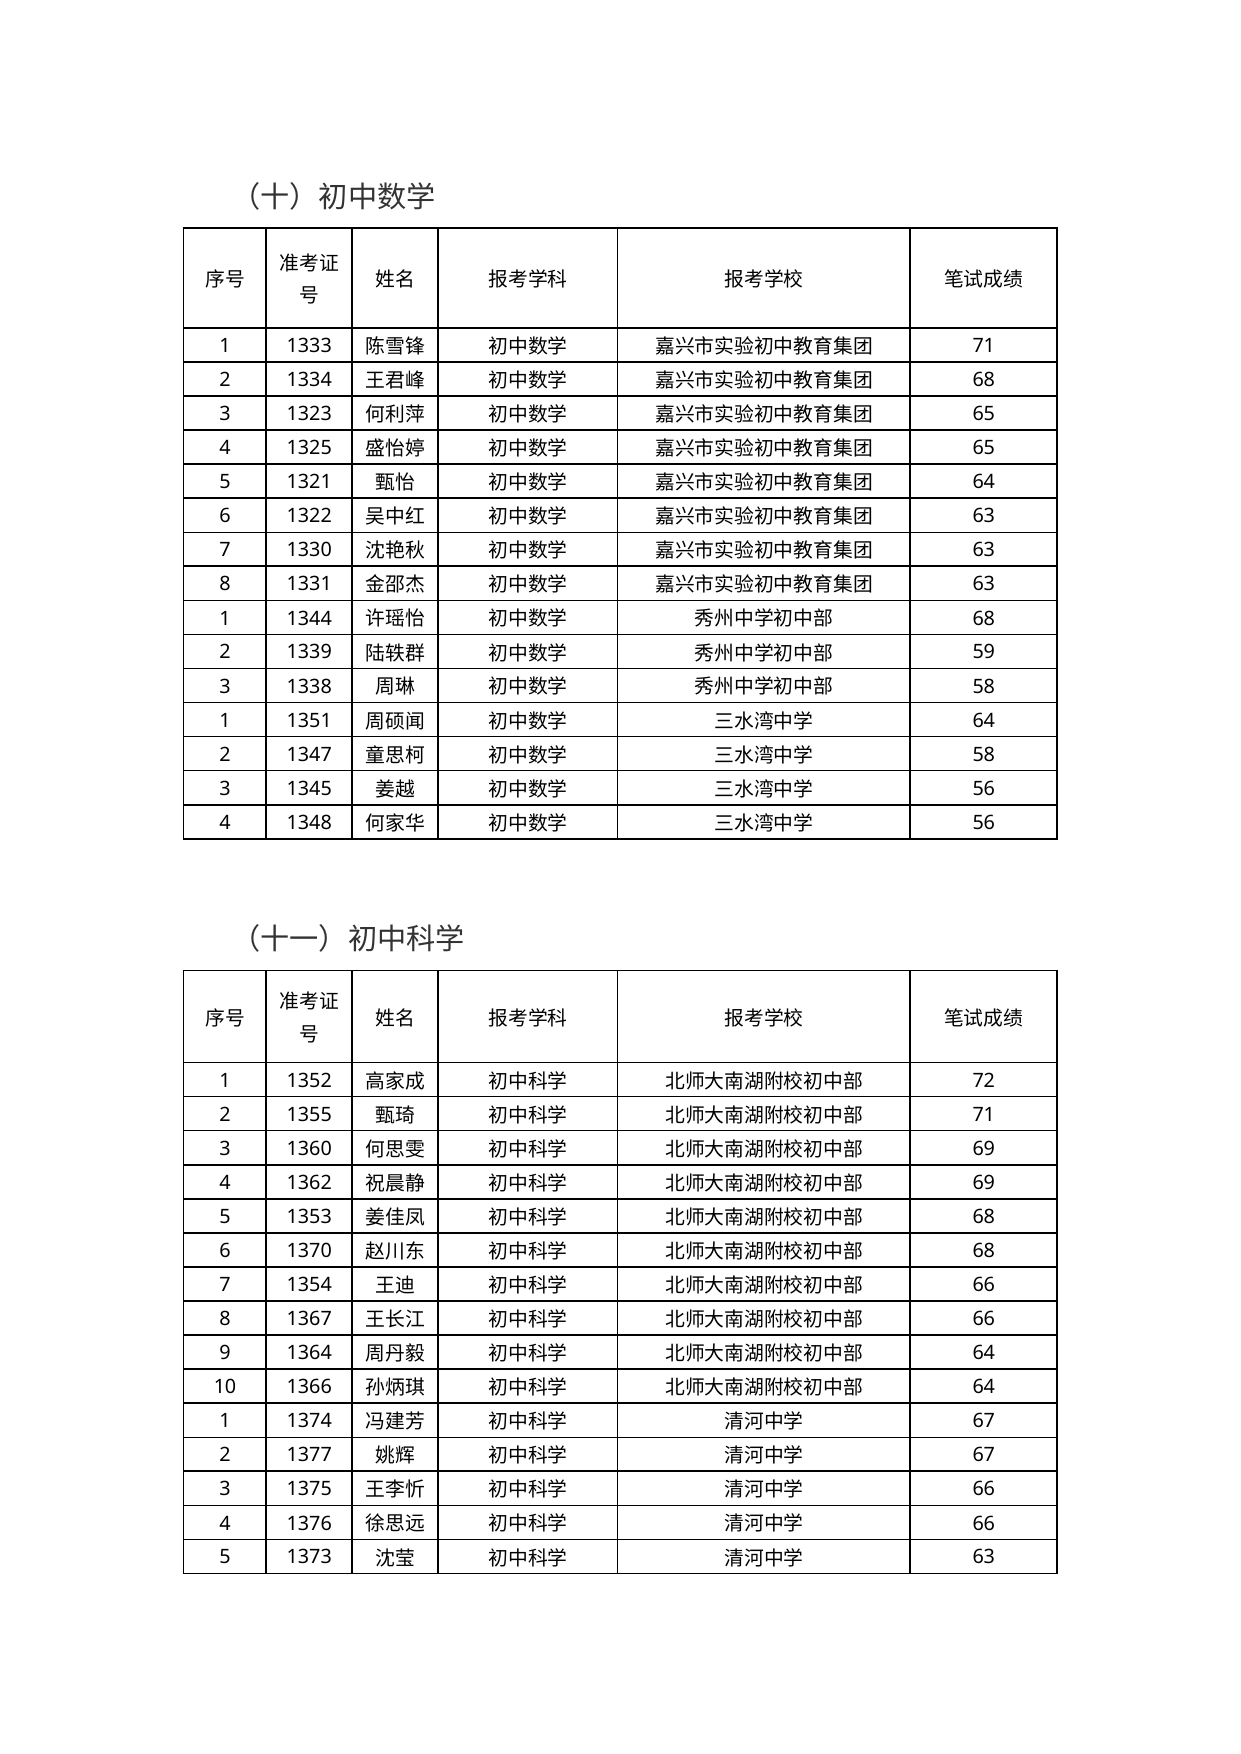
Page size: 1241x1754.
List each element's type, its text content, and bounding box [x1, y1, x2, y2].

table_cell 2 [184, 1438, 265, 1470]
table_cell 初中数学 [439, 601, 617, 633]
table_header 报考学校 [618, 971, 909, 1062]
table_cell 北师大南湖附校初中部 [618, 1166, 909, 1198]
table_cell 王君峰 [353, 363, 437, 395]
table_header 序号 [184, 229, 265, 327]
table_cell 3 [184, 1472, 265, 1504]
table_cell 66 [911, 1268, 1056, 1300]
table_cell 1354 [267, 1268, 351, 1300]
table_header 报考学校 [618, 229, 909, 327]
table_cell 65 [911, 397, 1056, 429]
table_cell 初中数学 [439, 703, 617, 736]
table_cell 69 [911, 1166, 1056, 1198]
table_cell 甄琦 [353, 1097, 437, 1130]
table_cell 许瑶怡 [353, 601, 437, 633]
table_cell 周琳 [353, 669, 437, 702]
table_cell 2 [184, 363, 265, 395]
table_cell 初中数学 [439, 329, 617, 361]
table_cell 初中科学 [439, 1268, 617, 1300]
table_cell 初中科学 [439, 1200, 617, 1232]
table_header 准考证号 [267, 229, 351, 327]
table_cell 64 [911, 465, 1056, 497]
table_cell 嘉兴市实验初中教育集团 [618, 465, 909, 497]
table_cell 祝晨静 [353, 1166, 437, 1198]
table_cell 1325 [267, 431, 351, 463]
table_cell 甄怡 [353, 465, 437, 497]
table_header 笔试成绩 [911, 229, 1056, 327]
table_cell 1373 [267, 1540, 351, 1573]
table_cell 初中数学 [439, 499, 617, 531]
table_cell 秀州中学初中部 [618, 635, 909, 668]
table_cell 盛怡婷 [353, 431, 437, 463]
table_cell 孙炳琪 [353, 1370, 437, 1402]
table_header 报考学科 [439, 971, 617, 1062]
table_cell 初中科学 [439, 1131, 617, 1164]
table_cell 吴中红 [353, 499, 437, 531]
table_cell 67 [911, 1404, 1056, 1436]
table_cell 63 [911, 1540, 1056, 1573]
table_cell 1348 [267, 806, 351, 838]
table_cell 姚辉 [353, 1438, 437, 1470]
table_cell 1322 [267, 499, 351, 531]
table_cell 1339 [267, 635, 351, 668]
table_cell 1 [184, 703, 265, 736]
table_cell 8 [184, 1302, 265, 1334]
table_cell 1353 [267, 1200, 351, 1232]
table_cell 5 [184, 465, 265, 497]
table_cell 1323 [267, 397, 351, 429]
table_cell 周硕闻 [353, 703, 437, 736]
table_cell 嘉兴市实验初中教育集团 [618, 363, 909, 395]
table_cell 3 [184, 771, 265, 804]
table_cell 北师大南湖附校初中部 [618, 1234, 909, 1266]
table_cell 3 [184, 669, 265, 702]
table_cell 初中科学 [439, 1370, 617, 1402]
table_cell 嘉兴市实验初中教育集团 [618, 397, 909, 429]
table_cell 1 [184, 329, 265, 361]
table_cell 64 [911, 1336, 1056, 1368]
table_cell 1 [184, 1063, 265, 1096]
table_cell 68 [911, 601, 1056, 633]
table_cell 初中科学 [439, 1097, 617, 1130]
table_cell 58 [911, 737, 1056, 770]
table_cell 1374 [267, 1404, 351, 1436]
table_cell 初中科学 [439, 1336, 617, 1368]
table_cell 5 [184, 1200, 265, 1232]
table_cell 沈艳秋 [353, 533, 437, 565]
table_header 姓名 [353, 229, 437, 327]
table_cell 初中科学 [439, 1540, 617, 1573]
table_cell 1 [184, 1404, 265, 1436]
table_cell 初中数学 [439, 635, 617, 668]
table_cell 9 [184, 1336, 265, 1368]
table_cell 65 [911, 431, 1056, 463]
table_cell 童思柯 [353, 737, 437, 770]
table_cell 清河中学 [618, 1472, 909, 1504]
table_cell 初中科学 [439, 1063, 617, 1096]
table_cell 1352 [267, 1063, 351, 1096]
text （十一）初中科学 [187, 904, 1053, 969]
table_cell 63 [911, 533, 1056, 565]
table_cell 北师大南湖附校初中部 [618, 1097, 909, 1130]
table_header 笔试成绩 [911, 971, 1056, 1062]
table_cell 68 [911, 1234, 1056, 1266]
table_cell 4 [184, 1166, 265, 1198]
table_cell 初中科学 [439, 1166, 617, 1198]
table_cell 1355 [267, 1097, 351, 1130]
table_cell 秀州中学初中部 [618, 601, 909, 633]
table_cell 69 [911, 1131, 1056, 1164]
table_cell 10 [184, 1370, 265, 1402]
table_header 姓名 [353, 971, 437, 1062]
table_cell 71 [911, 329, 1056, 361]
table_cell 初中数学 [439, 806, 617, 838]
table_cell 1370 [267, 1234, 351, 1266]
table_cell 7 [184, 533, 265, 565]
table_cell 陈雪锋 [353, 329, 437, 361]
table_cell 1360 [267, 1131, 351, 1164]
table_cell 三水湾中学 [618, 806, 909, 838]
table_cell 68 [911, 363, 1056, 395]
table_cell 63 [911, 567, 1056, 599]
table_cell 北师大南湖附校初中部 [618, 1268, 909, 1300]
table_cell 北师大南湖附校初中部 [618, 1336, 909, 1368]
text （十）初中数学 [187, 162, 1053, 227]
table_cell 周丹毅 [353, 1336, 437, 1368]
table_cell 66 [911, 1472, 1056, 1504]
table_cell 嘉兴市实验初中教育集团 [618, 431, 909, 463]
table_cell 徐思远 [353, 1506, 437, 1538]
table_cell 66 [911, 1302, 1056, 1334]
table_cell 北师大南湖附校初中部 [618, 1131, 909, 1164]
table_cell 64 [911, 703, 1056, 736]
table_cell 4 [184, 1506, 265, 1538]
table_cell 初中数学 [439, 567, 617, 599]
table_cell 3 [184, 1131, 265, 1164]
table_cell 1376 [267, 1506, 351, 1538]
table_cell 初中数学 [439, 363, 617, 395]
table_cell 67 [911, 1438, 1056, 1470]
table_cell 陆轶群 [353, 635, 437, 668]
table_cell 金邵杰 [353, 567, 437, 599]
table_cell 1377 [267, 1438, 351, 1470]
table_cell 初中科学 [439, 1234, 617, 1266]
table_cell 初中数学 [439, 533, 617, 565]
table_cell 2 [184, 635, 265, 668]
table_cell 1334 [267, 363, 351, 395]
table_cell 何利萍 [353, 397, 437, 429]
table_cell 王李忻 [353, 1472, 437, 1504]
table_cell 初中科学 [439, 1506, 617, 1538]
table_header 报考学科 [439, 229, 617, 327]
table_cell 1375 [267, 1472, 351, 1504]
table_cell 64 [911, 1370, 1056, 1402]
table_cell 1364 [267, 1336, 351, 1368]
table_cell 嘉兴市实验初中教育集团 [618, 567, 909, 599]
table_cell 8 [184, 567, 265, 599]
table_cell 三水湾中学 [618, 771, 909, 804]
table_cell 6 [184, 499, 265, 531]
table_cell 初中数学 [439, 737, 617, 770]
table_cell 北师大南湖附校初中部 [618, 1063, 909, 1096]
table_cell 72 [911, 1063, 1056, 1096]
table_cell 1347 [267, 737, 351, 770]
table_cell 4 [184, 431, 265, 463]
table_cell 71 [911, 1097, 1056, 1130]
table_cell 清河中学 [618, 1438, 909, 1470]
table_cell 4 [184, 806, 265, 838]
table_cell 姜佳凤 [353, 1200, 437, 1232]
table_cell 63 [911, 499, 1056, 531]
table_cell 何家华 [353, 806, 437, 838]
table_cell 高家成 [353, 1063, 437, 1096]
table_cell 3 [184, 397, 265, 429]
table_cell 初中科学 [439, 1404, 617, 1436]
table_cell 1338 [267, 669, 351, 702]
table_cell 王迪 [353, 1268, 437, 1300]
table_cell 1333 [267, 329, 351, 361]
table_cell 1344 [267, 601, 351, 633]
table_cell 初中科学 [439, 1472, 617, 1504]
table_cell 1351 [267, 703, 351, 736]
table_cell 初中数学 [439, 397, 617, 429]
table_header 准考证号 [267, 971, 351, 1062]
table_cell 1345 [267, 771, 351, 804]
table_header 序号 [184, 971, 265, 1062]
table_cell 1366 [267, 1370, 351, 1402]
table_cell 初中数学 [439, 771, 617, 804]
table_cell 68 [911, 1200, 1056, 1232]
table_cell 初中数学 [439, 465, 617, 497]
table_cell 56 [911, 771, 1056, 804]
table_cell 1321 [267, 465, 351, 497]
table_cell 66 [911, 1506, 1056, 1538]
table_cell 清河中学 [618, 1540, 909, 1573]
table_cell 1367 [267, 1302, 351, 1334]
table_cell 初中科学 [439, 1302, 617, 1334]
table_cell 冯建芳 [353, 1404, 437, 1436]
table_cell 1330 [267, 533, 351, 565]
table_cell 初中数学 [439, 669, 617, 702]
table_cell 嘉兴市实验初中教育集团 [618, 499, 909, 531]
table_cell 1362 [267, 1166, 351, 1198]
table_cell 2 [184, 737, 265, 770]
table_cell 姜越 [353, 771, 437, 804]
table_cell 三水湾中学 [618, 737, 909, 770]
table_cell 7 [184, 1268, 265, 1300]
table_cell 58 [911, 669, 1056, 702]
table_cell 王长江 [353, 1302, 437, 1334]
table_cell 初中科学 [439, 1438, 617, 1470]
table_cell 56 [911, 806, 1056, 838]
table_cell 1331 [267, 567, 351, 599]
table_cell 三水湾中学 [618, 703, 909, 736]
table_cell 清河中学 [618, 1404, 909, 1436]
table_cell 2 [184, 1097, 265, 1130]
table_cell 59 [911, 635, 1056, 668]
table_cell 北师大南湖附校初中部 [618, 1370, 909, 1402]
table_cell 5 [184, 1540, 265, 1573]
table_cell 北师大南湖附校初中部 [618, 1302, 909, 1334]
table_cell 北师大南湖附校初中部 [618, 1200, 909, 1232]
table_cell 嘉兴市实验初中教育集团 [618, 533, 909, 565]
table_cell 嘉兴市实验初中教育集团 [618, 329, 909, 361]
table_cell 秀州中学初中部 [618, 669, 909, 702]
table_cell 1 [184, 601, 265, 633]
table_cell 沈莹 [353, 1540, 437, 1573]
table_cell 初中数学 [439, 431, 617, 463]
table_cell 6 [184, 1234, 265, 1266]
table_cell 清河中学 [618, 1506, 909, 1538]
table_cell 赵川东 [353, 1234, 437, 1266]
table_cell 何思雯 [353, 1131, 437, 1164]
